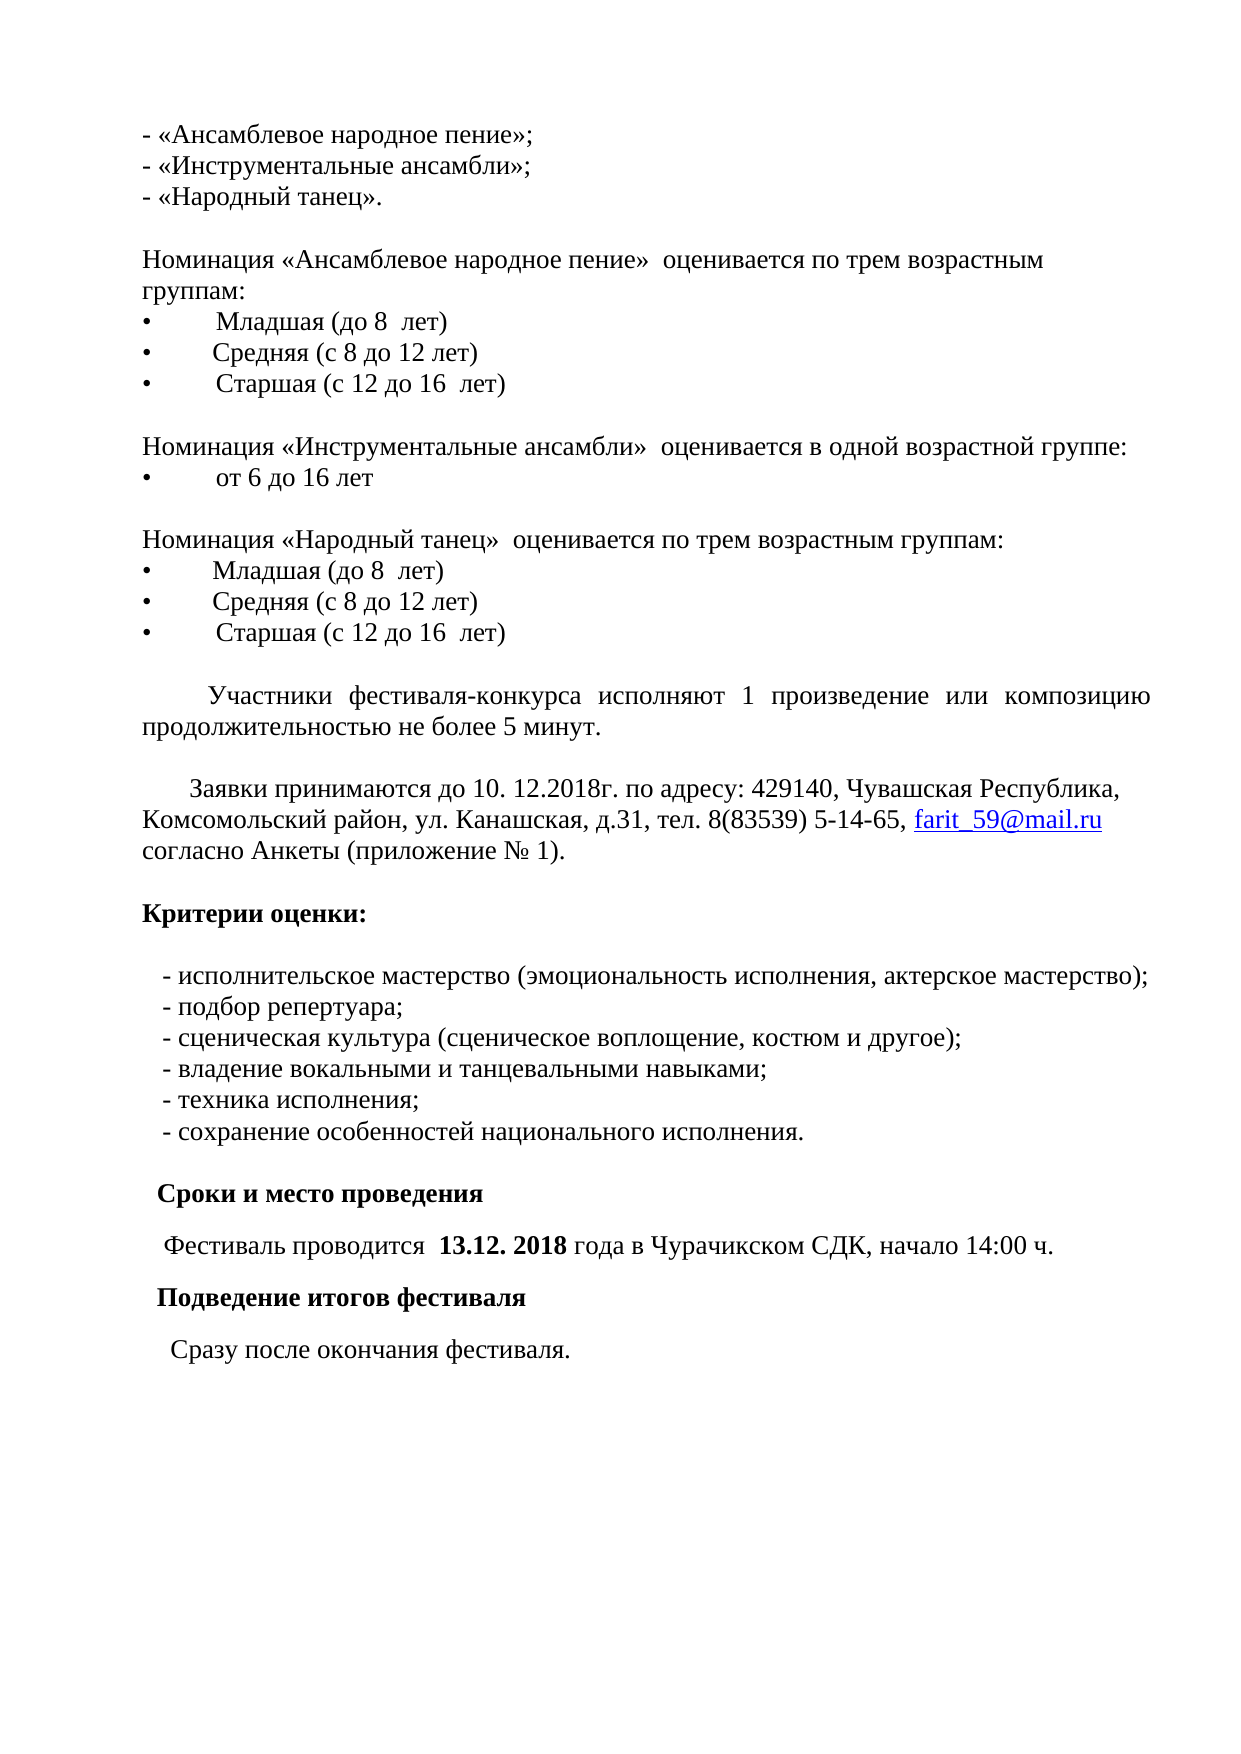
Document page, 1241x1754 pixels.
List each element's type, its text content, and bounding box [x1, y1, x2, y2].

text Подведение итогов фестиваля [157, 1281, 1152, 1312]
text • Средняя (с 8 до 12 лет) [142, 336, 1152, 367]
text - исполнительское мастерство (эмоциональность исполнения, актерское мастерство); [142, 959, 1152, 990]
text • Старшая (с 12 до 16 лет) [142, 616, 1152, 648]
text • от 6 до 16 лет [142, 461, 1152, 492]
text - сохранение особенностей национального исполнения. [142, 1115, 1152, 1146]
text - «Ансамблевое народное пение»; [142, 118, 1152, 149]
text - сценическая культура (сценическое воплощение, костюм и другое); [142, 1021, 1152, 1052]
text • Средняя (с 8 до 12 лет) [142, 585, 1152, 616]
text Фестиваль проводится 13.12. 2018 года в Чурачикском СДК, начало 14:00 ч. [157, 1229, 1152, 1260]
text Номинация «Народный танец» оценивается по трем возрастным группам: [142, 523, 1152, 554]
text Заявки принимаются до 10. 12.2018г. по адресу: 429140, Чувашская Республика, Комсомольский район, ул. Канашская, д.31, тел. 8(83539) 5-14-65, farit_59@mail.ru согласно Анкеты (приложение № 1). [142, 772, 1152, 866]
text - владение вокальными и танцевальными навыками; [142, 1052, 1152, 1084]
text - «Народный танец». [142, 180, 1152, 212]
text Сразу после окончания фестиваля. [157, 1333, 1152, 1364]
text Критерии оценки: [142, 897, 1152, 928]
text Участники фестиваля-конкурса исполняют 1 произведение или композицию продолжительностью не более 5 минут. [142, 679, 1152, 741]
text Сроки и место проведения [157, 1177, 1152, 1208]
text - «Инструментальные ансамбли»; [142, 149, 1152, 180]
text • Младшая (до 8 лет) [142, 305, 1152, 336]
text • Младшая (до 8 лет) [142, 554, 1152, 585]
text Номинация «Ансамблевое народное пение» оценивается по трем возрастным группам: [142, 243, 1152, 305]
text - техника исполнения; [142, 1084, 1152, 1115]
text Номинация «Инструментальные ансамбли» оценивается в одной возрастной группе: [142, 429, 1152, 461]
text • Старшая (с 12 до 16 лет) [142, 367, 1152, 398]
text - подбор репертуара; [142, 990, 1152, 1021]
